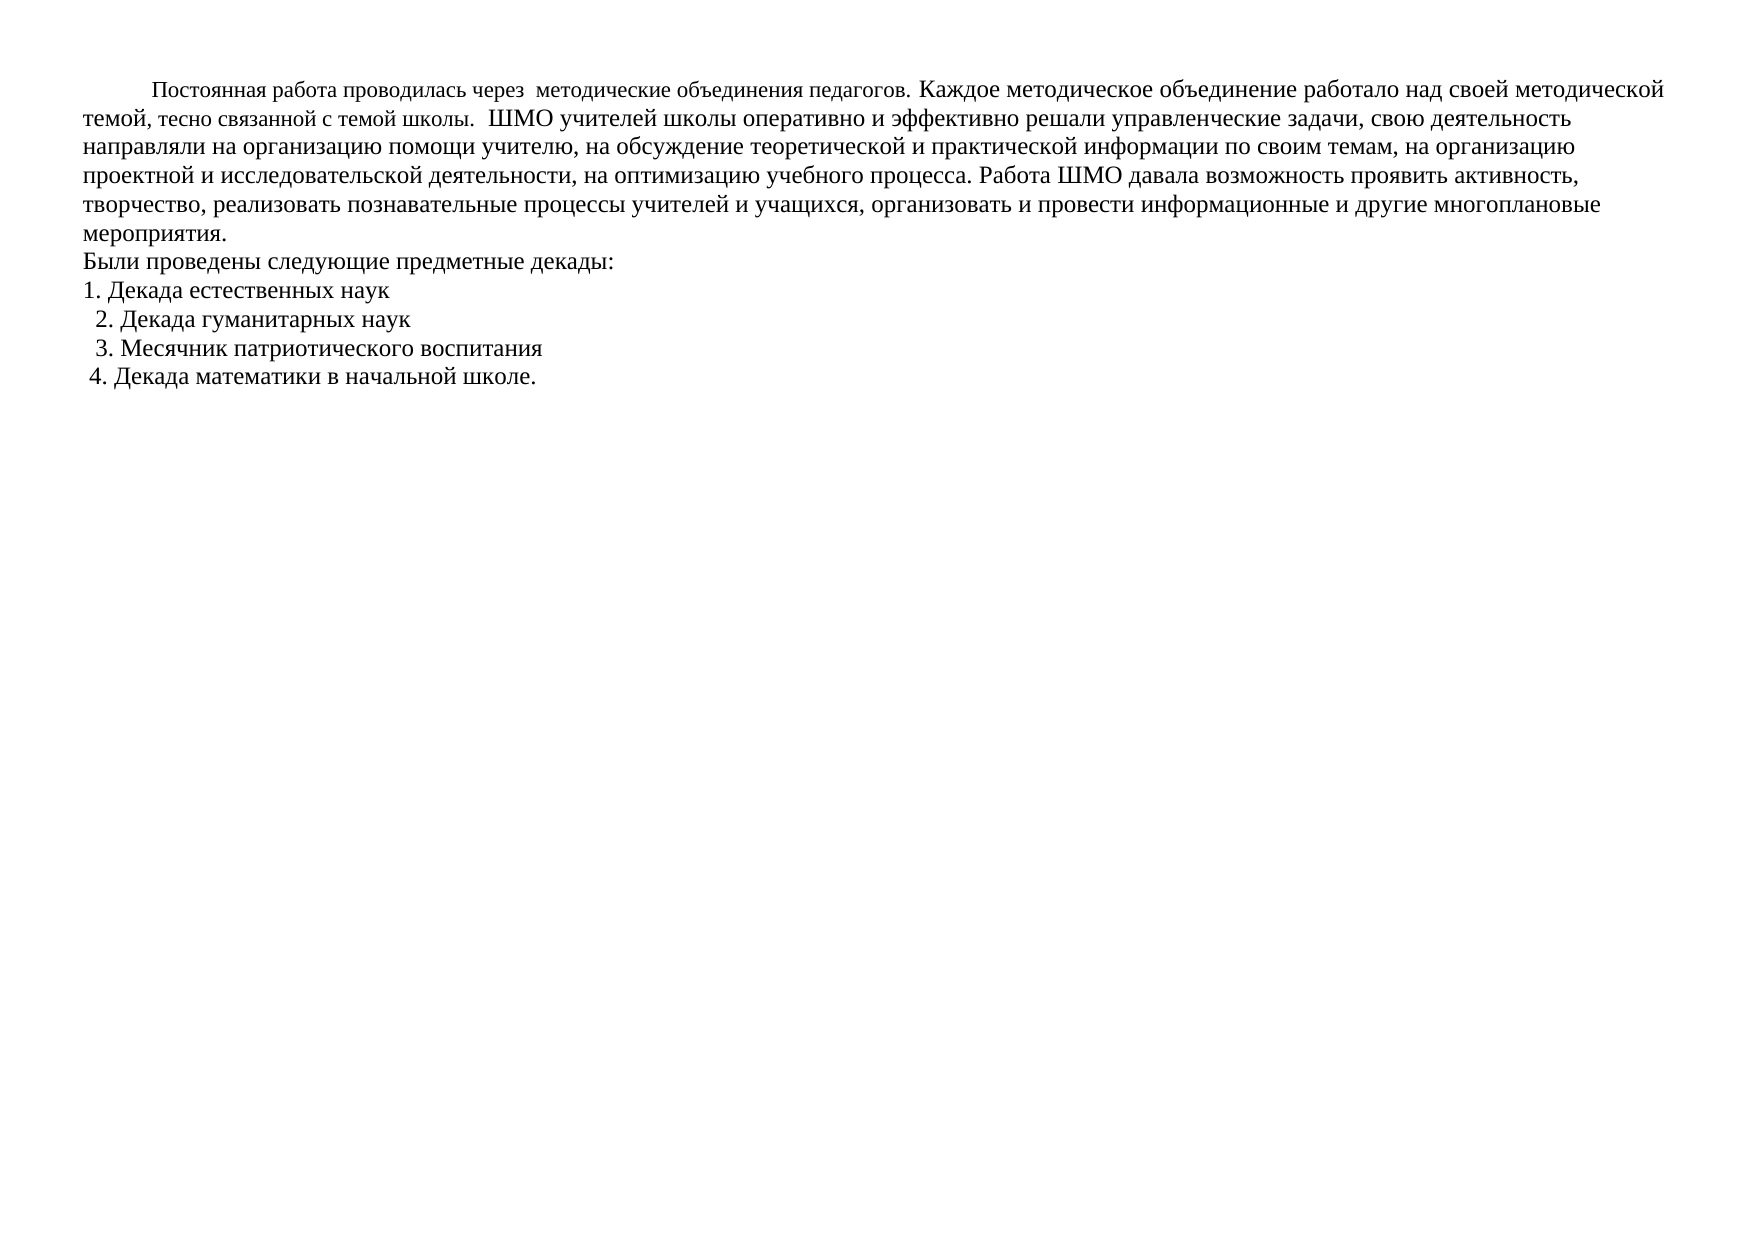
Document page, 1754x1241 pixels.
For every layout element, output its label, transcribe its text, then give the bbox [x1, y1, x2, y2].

text 3. Месячник патриотического воспитания [83, 333, 1677, 361]
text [83, 74, 1677, 333]
text 4. Декада математики в начальной школе. [83, 361, 1677, 390]
